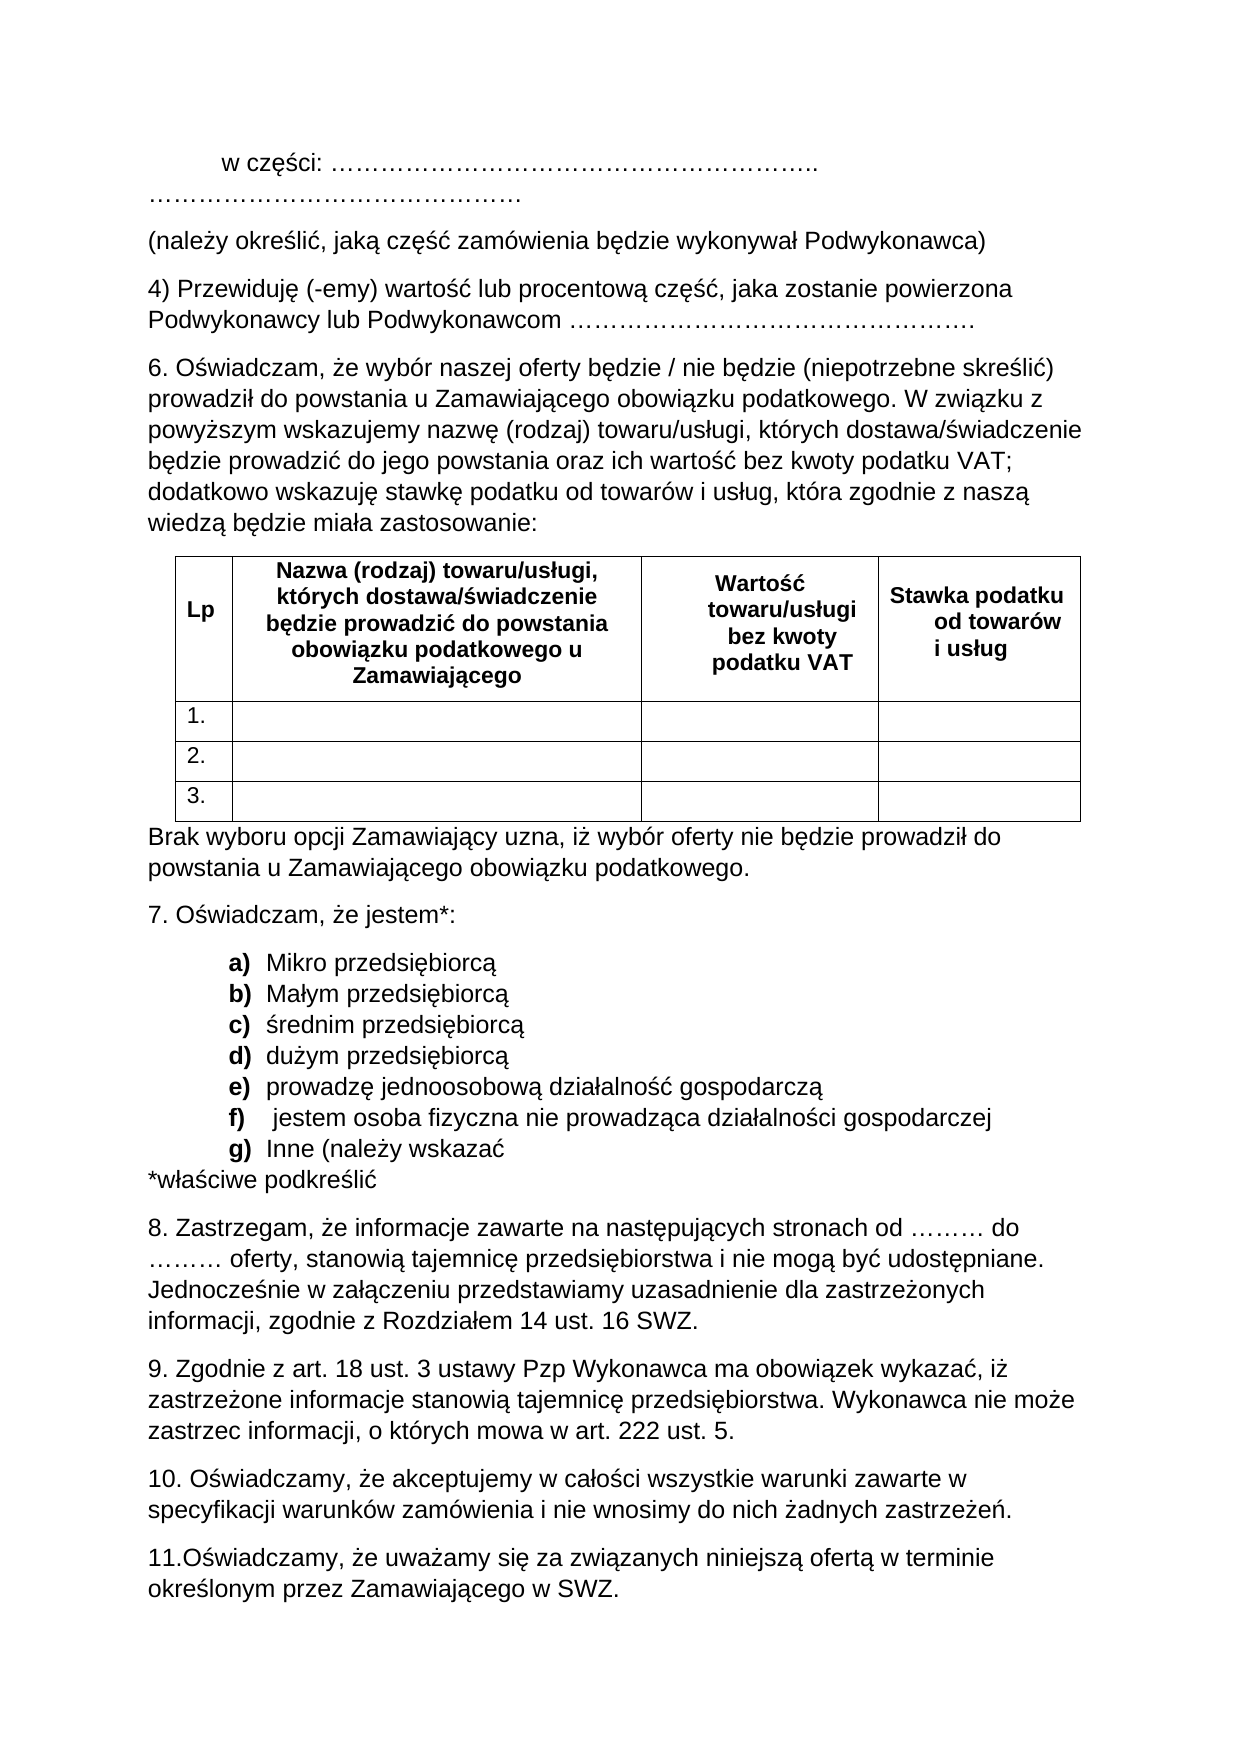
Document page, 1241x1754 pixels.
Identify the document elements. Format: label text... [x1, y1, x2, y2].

table_cell 1. [176, 702, 232, 741]
table_cell [233, 742, 641, 781]
table_cell [642, 782, 878, 821]
text Brak wyboru opcji Zamawiający uzna, iż wybór oferty nie będzie prowadził do powstania u Zamawiającego obowiązku podatkowego. [148, 822, 1093, 882]
table_cell [879, 702, 1080, 741]
text 4) Przewiduję (-emy) wartość lub procentową część, jaka zostanie powierzona Podwykonawcy lub Podwykonawcom …………………………………………. [148, 274, 1093, 334]
text 7. Oświadczam, że jestem*: [148, 901, 1093, 929]
text w części: …………………………………………………..……………………………………… [148, 148, 1093, 207]
list średnim przedsiębiorcą [228, 1010, 1093, 1039]
table_header Lp. [176, 557, 232, 701]
table_cell 2. [176, 742, 232, 781]
text 8. Zastrzegam, że informacje zawarte na następujących stronach od ……… do ……… oferty, stanowią tajemnicę przedsiębiorstwa i nie mogą być udostępniane. Jednocześnie w załączeniu przedstawiamy uzasadnienie dla zastrzeżonych informacji, zgodnie z Rozdziałem 14 ust. 16 SWZ. [148, 1213, 1093, 1335]
table_cell [233, 702, 641, 741]
table_header Stawka podatku od towarów i usług [879, 557, 1080, 701]
text 10. Oświadczamy, że akceptujemy w całości wszystkie warunki zawarte w specyfikacji warunków zamówienia i nie wnosimy do nich żadnych zastrzeżeń. [148, 1464, 1093, 1524]
table_cell [642, 702, 878, 741]
table_cell [642, 742, 878, 781]
table_cell [879, 782, 1080, 821]
list dużym przedsiębiorcą [228, 1041, 1093, 1070]
text (należy określić, jaką część zamówienia będzie wykonywał Podwykonawca) [148, 226, 1093, 255]
list Mikro przedsiębiorcą [228, 948, 1093, 977]
list Inne (należy wskazać [228, 1134, 1093, 1163]
text 6. Oświadczam, że wybór naszej oferty będzie / nie będzie (niepotrzebne skreślić) prowadził do powstania u Zamawiającego obowiązku podatkowego. W związku z powyższym wskazujemy nazwę (rodzaj) towaru/usługi, których dostawa/świadczenie będzie prowadzić do jego powstania oraz ich wartość bez kwoty podatku VAT; dodatkowo wskazuję stawkę podatku od towarów i usług, która zgodnie z naszą wiedzą będzie miała zastosowanie: [148, 353, 1093, 537]
table_cell [233, 782, 641, 821]
table_header Wartość towaru/usługi bez kwoty podatku VAT [642, 557, 878, 701]
text *właściwe podkreślić [148, 1166, 1093, 1194]
table_cell [879, 742, 1080, 781]
table_header Nazwa (rodzaj) towaru/usługi, których dostawa/świadczenie będzie prowadzić do powstania obowiązku podatkowego u Zamawiającego [233, 557, 641, 701]
text 9. Zgodnie z art. 18 ust. 3 ustawy Pzp Wykonawca ma obowiązek wykazać, iż zastrzeżone informacje stanowią tajemnicę przedsiębiorstwa. Wykonawca nie może zastrzec informacji, o których mowa w art. 222 ust. 5. [148, 1354, 1093, 1445]
text 11.Oświadczamy, że uważamy się za związanych niniejszą ofertą w terminie określonym przez Zamawiającego w SWZ. [148, 1543, 1093, 1602]
list jestem osoba fizyczna nie prowadząca działalności gospodarczej [228, 1103, 1093, 1132]
list prowadzę jednoosobową działalność gospodarczą [228, 1072, 1093, 1101]
table_cell 3. [176, 782, 232, 821]
list Małym przedsiębiorcą [228, 979, 1093, 1008]
